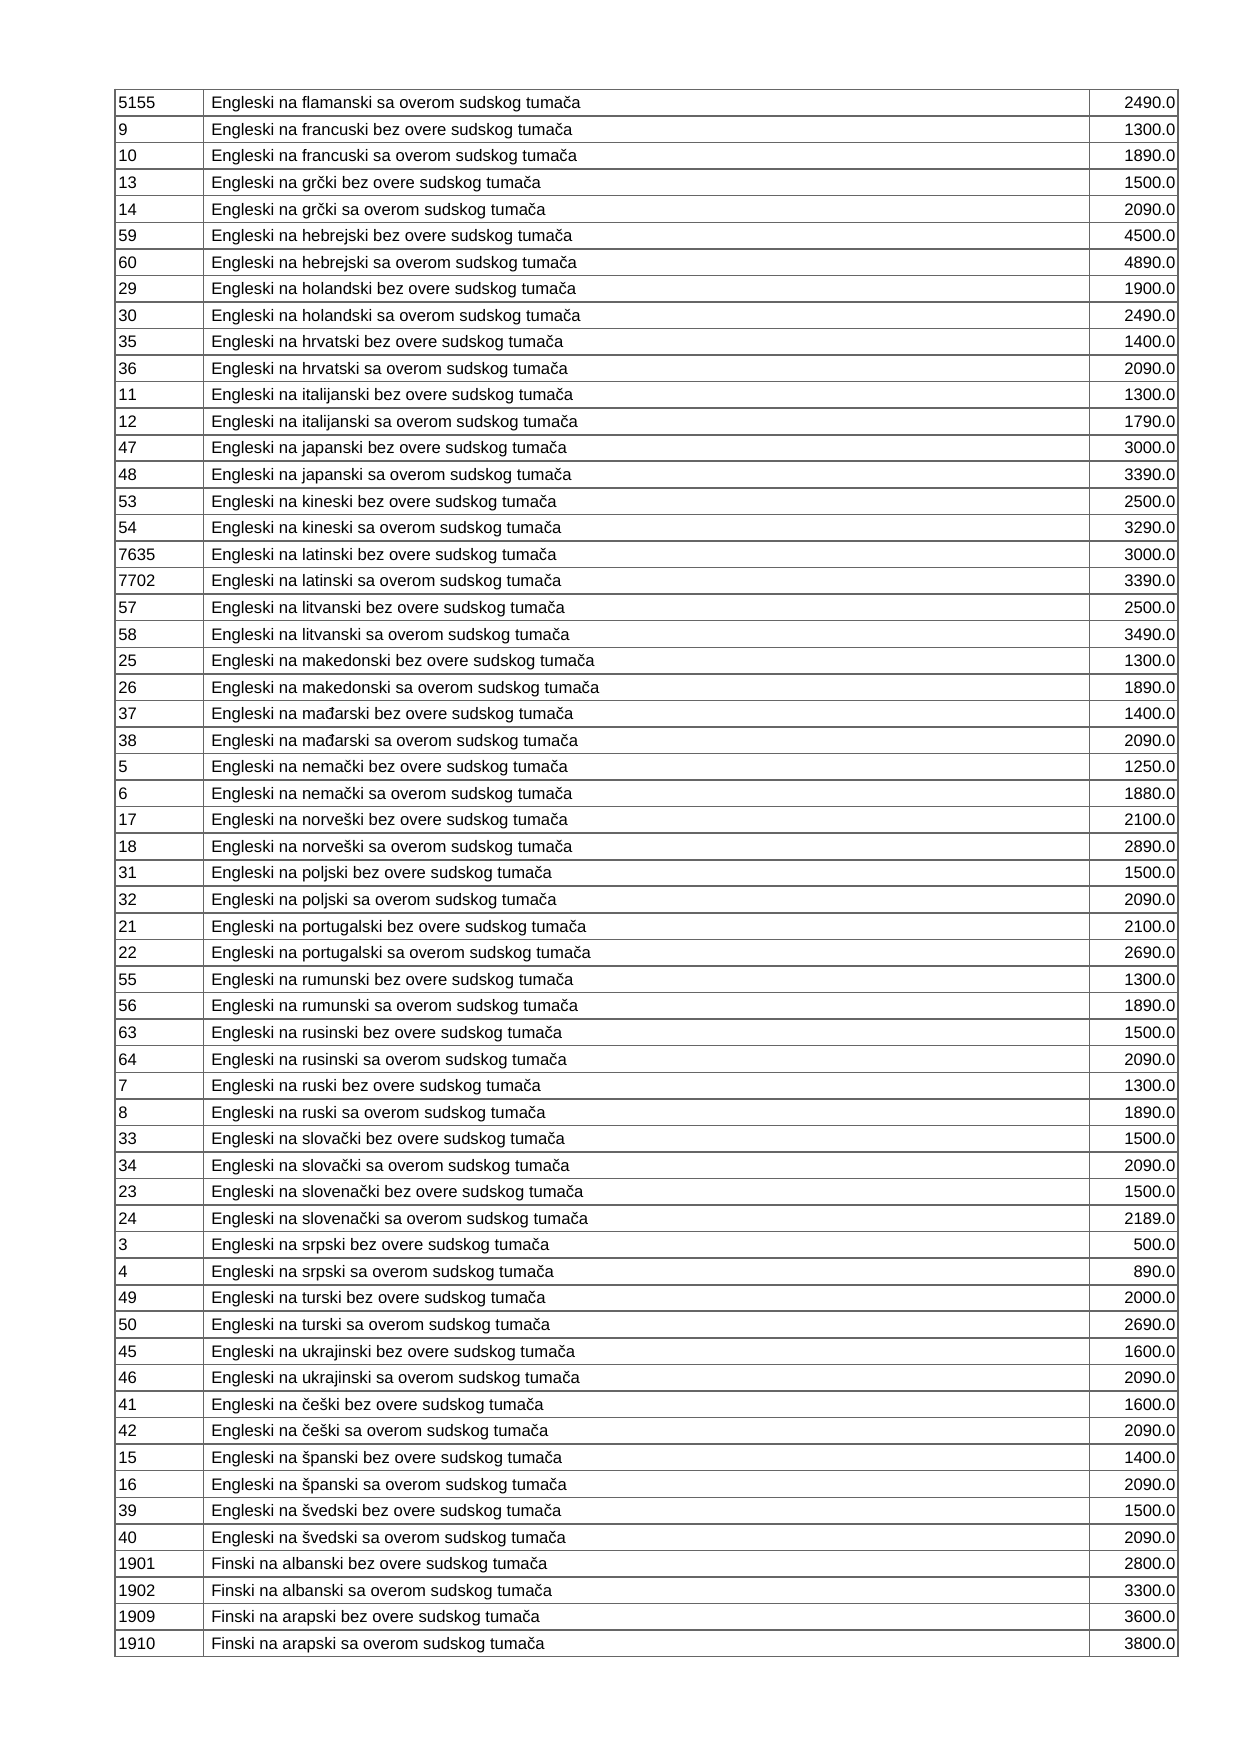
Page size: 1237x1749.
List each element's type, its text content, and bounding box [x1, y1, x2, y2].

table_cell 1300.0 [1090, 967, 1177, 992]
table_cell 1250.0 [1090, 754, 1177, 779]
table_cell 39 [116, 1498, 203, 1523]
table_cell Engleski na rusinski bez overe sudskog tumača [204, 1020, 1089, 1045]
table_cell 30 [116, 303, 203, 328]
table_cell Engleski na latinski bez overe sudskog tumača [204, 542, 1089, 567]
table_cell 1300.0 [1090, 382, 1177, 407]
table_cell 2690.0 [1090, 940, 1177, 965]
table_cell 37 [116, 701, 203, 726]
table_cell 2100.0 [1090, 914, 1177, 938]
table_cell 2500.0 [1090, 489, 1177, 513]
table_cell Engleski na kineski bez overe sudskog tumača [204, 489, 1089, 513]
table_cell 48 [116, 462, 203, 487]
table_cell 2890.0 [1090, 834, 1177, 859]
table_cell 32 [116, 887, 203, 912]
table_cell 10 [116, 143, 203, 168]
table_cell Engleski na holandski bez overe sudskog tumača [204, 276, 1089, 301]
table_cell Engleski na makedonski sa overom sudskog tumača [204, 675, 1089, 699]
table_cell 3 [116, 1232, 203, 1257]
table_cell Engleski na litvanski bez overe sudskog tumača [204, 595, 1089, 620]
table_cell 14 [116, 196, 203, 221]
table_cell 3390.0 [1090, 568, 1177, 593]
table_cell Engleski na portugalski bez overe sudskog tumača [204, 914, 1089, 938]
table_cell 7 [116, 1073, 203, 1098]
table_cell 1890.0 [1090, 993, 1177, 1018]
table_cell Finski na arapski bez overe sudskog tumača [204, 1604, 1089, 1629]
table_cell Engleski na turski sa overom sudskog tumača [204, 1312, 1089, 1337]
table_cell 3490.0 [1090, 621, 1177, 646]
table_cell 2090.0 [1090, 196, 1177, 221]
table_cell 3290.0 [1090, 515, 1177, 540]
table_cell 890.0 [1090, 1259, 1177, 1284]
table_cell 13 [116, 170, 203, 195]
table_cell Engleski na slovenački sa overom sudskog tumača [204, 1206, 1089, 1231]
table_cell Engleski na rumunski bez overe sudskog tumača [204, 967, 1089, 992]
table_cell 1790.0 [1090, 409, 1177, 434]
table_cell Engleski na hrvatski bez overe sudskog tumača [204, 329, 1089, 354]
table_cell 2500.0 [1090, 595, 1177, 620]
table_cell 1300.0 [1090, 117, 1177, 142]
table_cell 1880.0 [1090, 781, 1177, 806]
table_cell Engleski na italijanski sa overom sudskog tumača [204, 409, 1089, 434]
table_cell 17 [116, 807, 203, 832]
table_cell Engleski na srpski sa overom sudskog tumača [204, 1259, 1089, 1284]
table_cell 60 [116, 250, 203, 274]
table_cell 31 [116, 861, 203, 885]
table_cell 47 [116, 436, 203, 460]
table_cell Engleski na mađarski sa overom sudskog tumača [204, 728, 1089, 753]
table_cell Engleski na flamanski sa overom sudskog tumača [204, 90, 1089, 115]
table_cell Engleski na italijanski bez overe sudskog tumača [204, 382, 1089, 407]
table_cell 1400.0 [1090, 1445, 1177, 1470]
table_cell 45 [116, 1339, 203, 1363]
table_cell 1600.0 [1090, 1339, 1177, 1363]
table_cell 1500.0 [1090, 1126, 1177, 1151]
table_cell 42 [116, 1418, 203, 1443]
table_cell 4890.0 [1090, 250, 1177, 274]
table_cell 50 [116, 1312, 203, 1337]
table_cell Engleski na nemački bez overe sudskog tumača [204, 754, 1089, 779]
table_cell 1400.0 [1090, 701, 1177, 726]
table_cell 3390.0 [1090, 462, 1177, 487]
table_cell 1600.0 [1090, 1392, 1177, 1417]
table_cell 2090.0 [1090, 728, 1177, 753]
table_cell 12 [116, 409, 203, 434]
table_cell Engleski na grčki bez overe sudskog tumača [204, 170, 1089, 195]
table_cell 1300.0 [1090, 648, 1177, 673]
table_cell 2090.0 [1090, 887, 1177, 912]
table_cell Engleski na slovenački bez overe sudskog tumača [204, 1179, 1089, 1204]
table_cell 1901 [116, 1551, 203, 1576]
table_cell 2090.0 [1090, 1418, 1177, 1443]
table_cell 3800.0 [1090, 1631, 1177, 1656]
table_cell 1909 [116, 1604, 203, 1629]
table_cell Engleski na poljski sa overom sudskog tumača [204, 887, 1089, 912]
table_cell 53 [116, 489, 203, 513]
table_cell 3300.0 [1090, 1578, 1177, 1603]
table_cell Engleski na mađarski bez overe sudskog tumača [204, 701, 1089, 726]
table_cell 2090.0 [1090, 1153, 1177, 1178]
table_cell 3000.0 [1090, 542, 1177, 567]
table_cell 24 [116, 1206, 203, 1231]
table_cell 2090.0 [1090, 1525, 1177, 1549]
table_cell Engleski na ruski bez overe sudskog tumača [204, 1073, 1089, 1098]
table_cell 1500.0 [1090, 1498, 1177, 1523]
table_cell 1900.0 [1090, 276, 1177, 301]
table_cell 2000.0 [1090, 1286, 1177, 1310]
table_cell 63 [116, 1020, 203, 1045]
table_cell Engleski na rumunski sa overom sudskog tumača [204, 993, 1089, 1018]
table_cell Engleski na češki sa overom sudskog tumača [204, 1418, 1089, 1443]
table_cell 500.0 [1090, 1232, 1177, 1257]
table_cell 1500.0 [1090, 1020, 1177, 1045]
table_cell 4500.0 [1090, 223, 1177, 248]
table_cell Engleski na nemački sa overom sudskog tumača [204, 781, 1089, 806]
table_cell Engleski na norveški bez overe sudskog tumača [204, 807, 1089, 832]
table_cell 2090.0 [1090, 1046, 1177, 1071]
table_cell 29 [116, 276, 203, 301]
table_cell 1910 [116, 1631, 203, 1656]
table_cell 33 [116, 1126, 203, 1151]
table_cell Engleski na latinski sa overom sudskog tumača [204, 568, 1089, 593]
table_cell 5155 [116, 90, 203, 115]
table_cell Engleski na španski bez overe sudskog tumača [204, 1445, 1089, 1470]
table_cell 2800.0 [1090, 1551, 1177, 1576]
table_cell Engleski na grčki sa overom sudskog tumača [204, 196, 1089, 221]
table_cell Engleski na norveški sa overom sudskog tumača [204, 834, 1089, 859]
table_cell Finski na albanski sa overom sudskog tumača [204, 1578, 1089, 1603]
table_cell 1500.0 [1090, 1179, 1177, 1204]
table_cell 1400.0 [1090, 329, 1177, 354]
table_cell Engleski na srpski bez overe sudskog tumača [204, 1232, 1089, 1257]
table_cell 23 [116, 1179, 203, 1204]
table_cell 2100.0 [1090, 807, 1177, 832]
table_cell Finski na albanski bez overe sudskog tumača [204, 1551, 1089, 1576]
table_cell Engleski na japanski sa overom sudskog tumača [204, 462, 1089, 487]
table_cell 46 [116, 1365, 203, 1390]
table_cell 1500.0 [1090, 170, 1177, 195]
table_cell 4 [116, 1259, 203, 1284]
table_cell 2189.0 [1090, 1206, 1177, 1231]
table_cell Engleski na litvanski sa overom sudskog tumača [204, 621, 1089, 646]
table_cell 41 [116, 1392, 203, 1417]
table_cell Engleski na hebrejski bez overe sudskog tumača [204, 223, 1089, 248]
table_cell 5 [116, 754, 203, 779]
table_cell Engleski na makedonski bez overe sudskog tumača [204, 648, 1089, 673]
table_cell Engleski na švedski sa overom sudskog tumača [204, 1525, 1089, 1549]
table_cell 6 [116, 781, 203, 806]
table_cell 49 [116, 1286, 203, 1310]
table_cell 25 [116, 648, 203, 673]
table_cell 11 [116, 382, 203, 407]
table_cell Engleski na holandski sa overom sudskog tumača [204, 303, 1089, 328]
table_cell 15 [116, 1445, 203, 1470]
table_cell 21 [116, 914, 203, 938]
table_cell 54 [116, 515, 203, 540]
table_cell 1890.0 [1090, 675, 1177, 699]
table_cell Engleski na francuski sa overom sudskog tumača [204, 143, 1089, 168]
table_cell 1500.0 [1090, 861, 1177, 885]
table_cell 7635 [116, 542, 203, 567]
table_cell 22 [116, 940, 203, 965]
table_cell 1890.0 [1090, 143, 1177, 168]
table_cell Engleski na kineski sa overom sudskog tumača [204, 515, 1089, 540]
table_cell Engleski na portugalski sa overom sudskog tumača [204, 940, 1089, 965]
table_cell 55 [116, 967, 203, 992]
table_cell 38 [116, 728, 203, 753]
table_cell 34 [116, 1153, 203, 1178]
table_cell 2090.0 [1090, 1471, 1177, 1496]
table_cell 59 [116, 223, 203, 248]
table_cell 2690.0 [1090, 1312, 1177, 1337]
table_cell 58 [116, 621, 203, 646]
table_cell 16 [116, 1471, 203, 1496]
table_cell Engleski na hebrejski sa overom sudskog tumača [204, 250, 1089, 274]
table_cell Engleski na japanski bez overe sudskog tumača [204, 436, 1089, 460]
table_cell Engleski na turski bez overe sudskog tumača [204, 1286, 1089, 1310]
table_cell 1890.0 [1090, 1100, 1177, 1124]
table_cell Engleski na rusinski sa overom sudskog tumača [204, 1046, 1089, 1071]
table_cell 64 [116, 1046, 203, 1071]
table_cell Engleski na ukrajinski bez overe sudskog tumača [204, 1339, 1089, 1363]
table_cell Engleski na češki bez overe sudskog tumača [204, 1392, 1089, 1417]
table_cell 2090.0 [1090, 1365, 1177, 1390]
table_cell 57 [116, 595, 203, 620]
table_cell 2090.0 [1090, 356, 1177, 381]
table_cell Engleski na ukrajinski sa overom sudskog tumača [204, 1365, 1089, 1390]
table_cell 36 [116, 356, 203, 381]
table_cell 18 [116, 834, 203, 859]
table_cell Engleski na slovački sa overom sudskog tumača [204, 1153, 1089, 1178]
table_cell Finski na arapski sa overom sudskog tumača [204, 1631, 1089, 1656]
table_cell Engleski na slovački bez overe sudskog tumača [204, 1126, 1089, 1151]
table_cell 7702 [116, 568, 203, 593]
table_cell Engleski na francuski bez overe sudskog tumača [204, 117, 1089, 142]
table_cell 2490.0 [1090, 90, 1177, 115]
table_cell 35 [116, 329, 203, 354]
table_cell Engleski na poljski bez overe sudskog tumača [204, 861, 1089, 885]
table_cell 3000.0 [1090, 436, 1177, 460]
table_cell Engleski na hrvatski sa overom sudskog tumača [204, 356, 1089, 381]
table_cell 3600.0 [1090, 1604, 1177, 1629]
table_cell 1902 [116, 1578, 203, 1603]
table_cell 8 [116, 1100, 203, 1124]
table_cell 40 [116, 1525, 203, 1549]
table_cell 26 [116, 675, 203, 699]
table_cell 9 [116, 117, 203, 142]
table_cell Engleski na španski sa overom sudskog tumača [204, 1471, 1089, 1496]
table_cell Engleski na švedski bez overe sudskog tumača [204, 1498, 1089, 1523]
table_cell Engleski na ruski sa overom sudskog tumača [204, 1100, 1089, 1124]
table_cell 56 [116, 993, 203, 1018]
table_cell 2490.0 [1090, 303, 1177, 328]
table_cell 1300.0 [1090, 1073, 1177, 1098]
